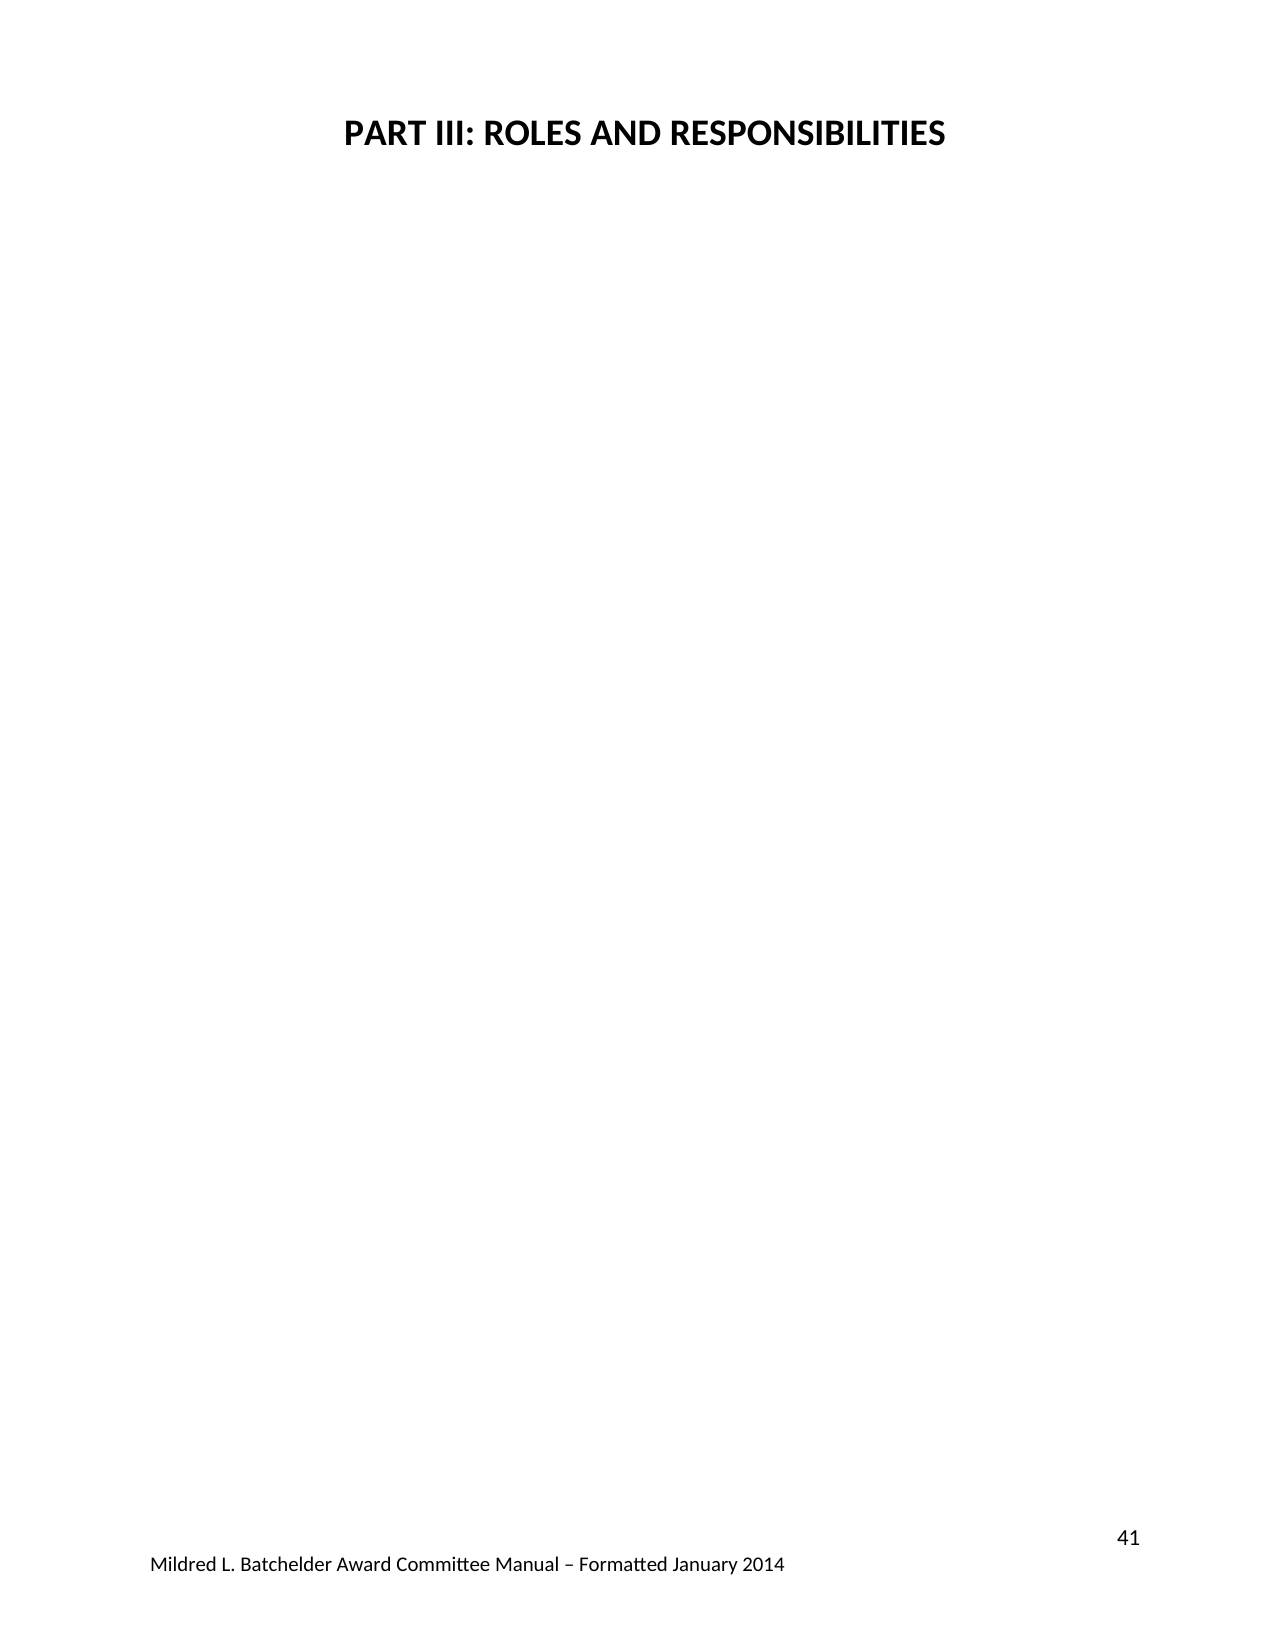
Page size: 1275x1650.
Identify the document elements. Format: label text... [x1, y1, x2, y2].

text PART III: ROLES AND RESPONSIBILITIES [150, 109, 1140, 155]
